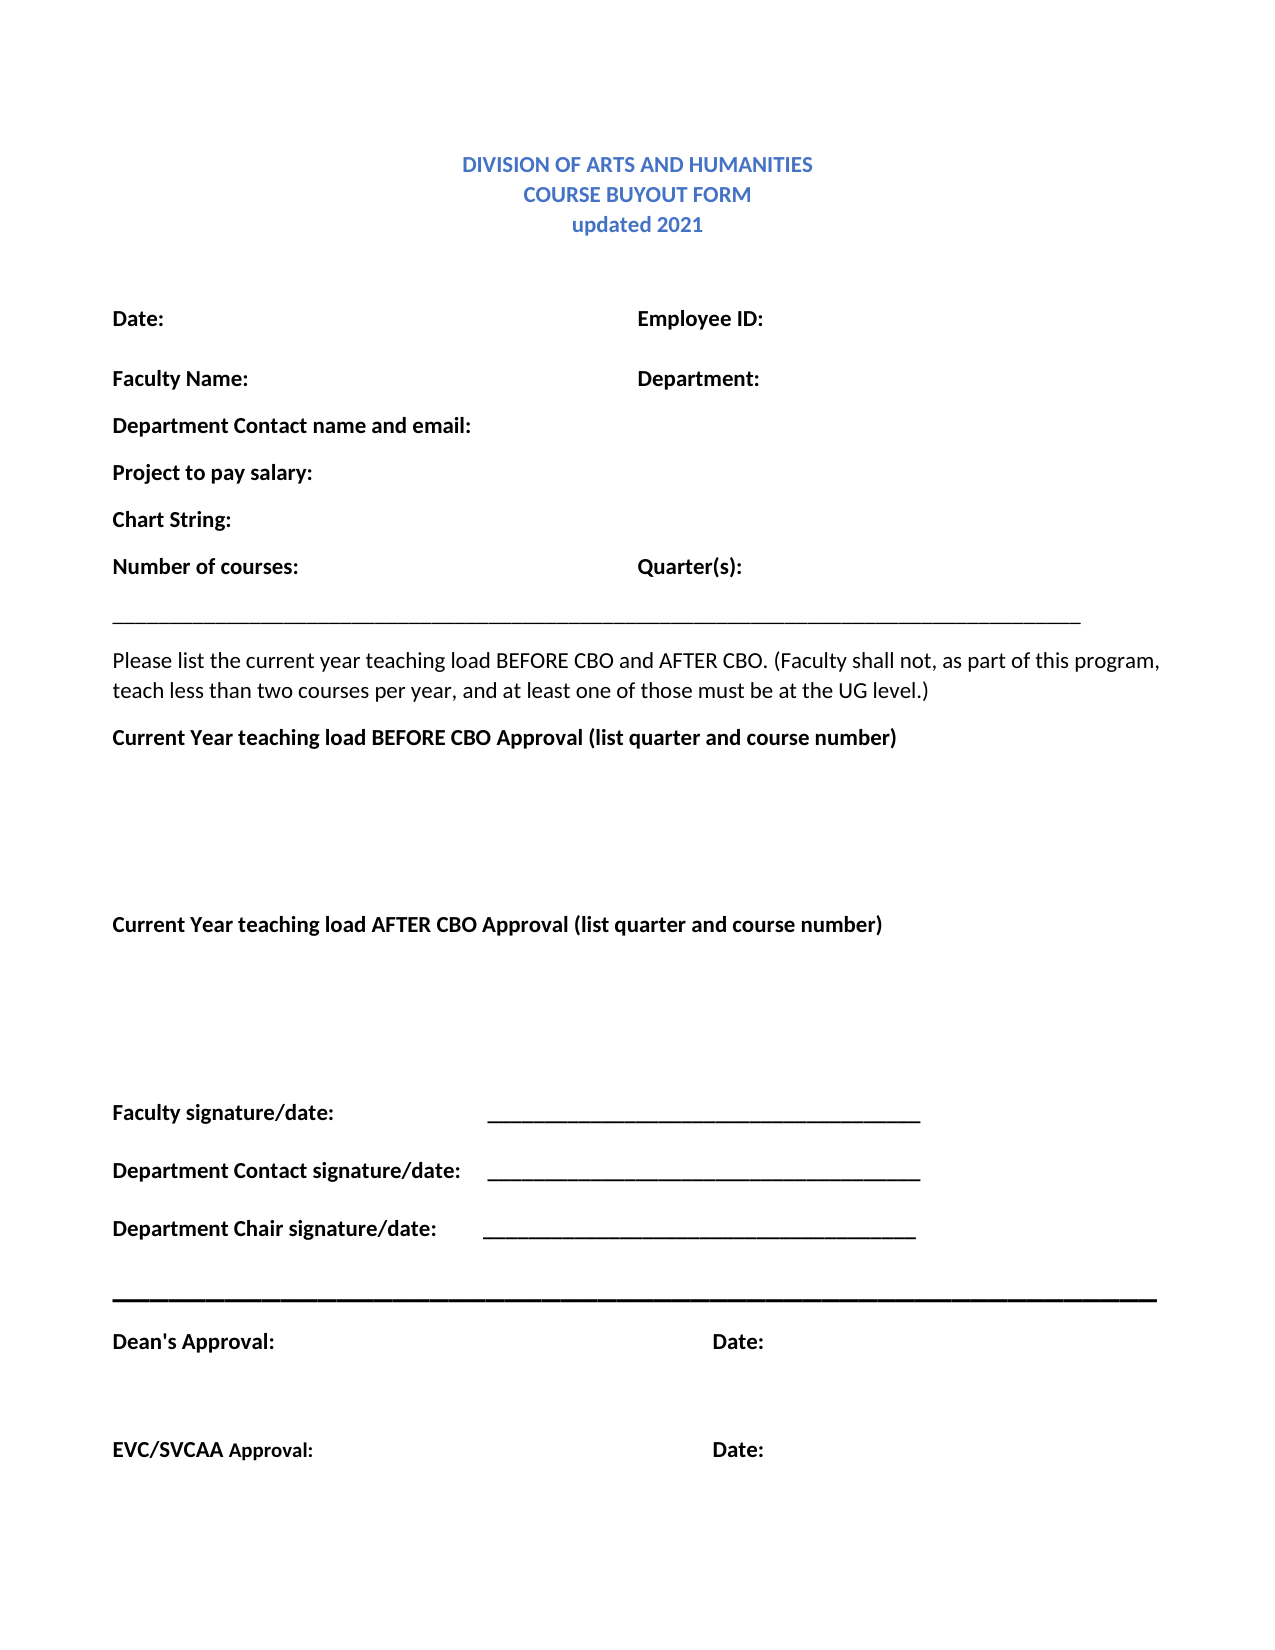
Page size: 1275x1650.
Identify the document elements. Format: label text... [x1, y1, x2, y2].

text Department Contact name and email: [112, 411, 1162, 439]
text DIVISION OF ARTS AND HUMANITIES COURSE BUYOUT FORM updated 2021 [112, 150, 1162, 238]
text Number of courses: Quarter(s): [112, 552, 1162, 580]
text Chart String: [112, 505, 1162, 533]
text Faculty signature/date: ______________________________________ Department Contact signature/date: ______________________________________ Department Chair signature/date: ______________________________________ [112, 1098, 1162, 1242]
text Current Year teaching load AFTER CBO Approval (list quarter and course number) [112, 910, 1162, 938]
text Date: Employee ID: Faculty Name: Department: [112, 304, 1162, 393]
text Please list the current year teaching load BEFORE CBO and AFTER CBO. (Faculty shall not, as part of this program, teach less than two courses per year, and at least one of those must be at the UG level.) [112, 646, 1162, 704]
text _____________________________________________________________________________________ [112, 599, 1162, 627]
text Current Year teaching load BEFORE CBO Approval (list quarter and course number) [112, 723, 1162, 751]
text Project to pay salary: [112, 458, 1162, 486]
text EVC/SVCAA Approval: Date: [112, 1374, 1162, 1463]
text Dean's Approval: Date: [112, 1327, 1162, 1355]
text ________________________________________________________ [112, 1261, 1162, 1307]
